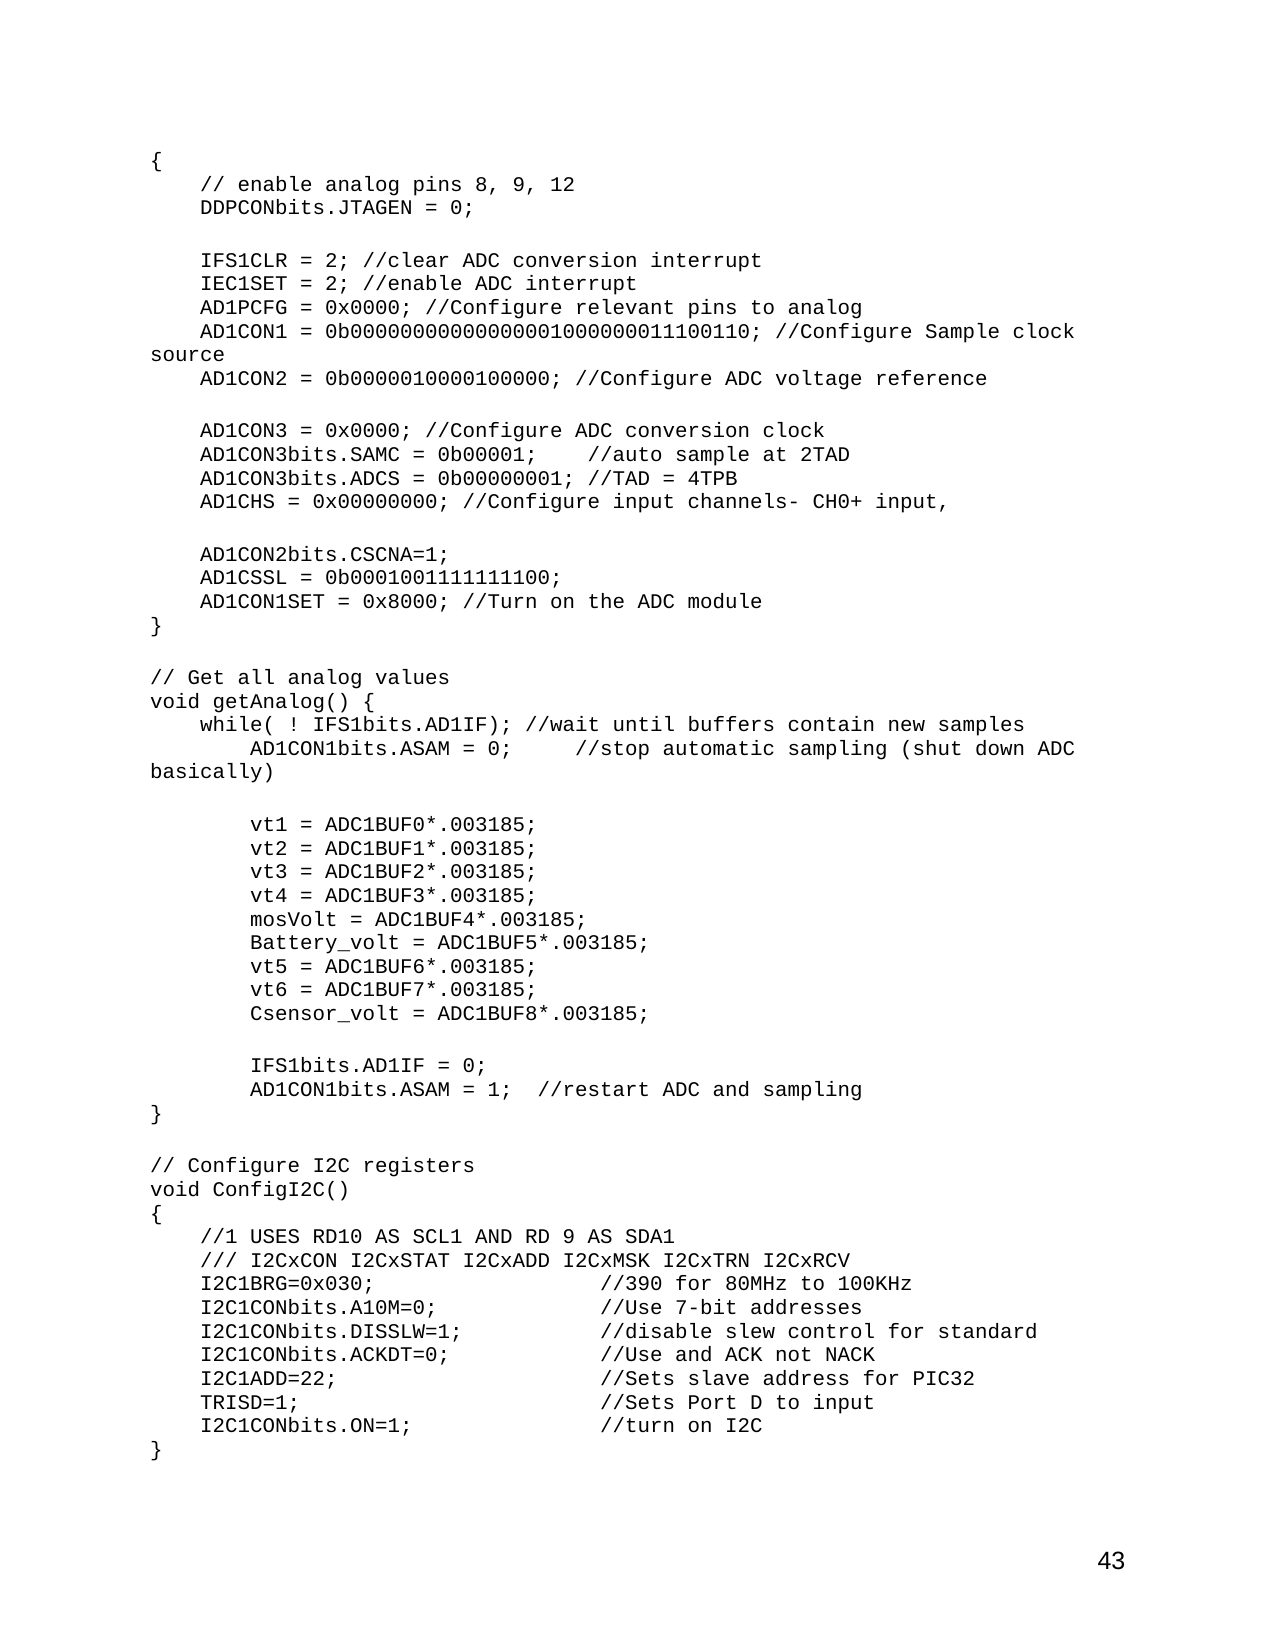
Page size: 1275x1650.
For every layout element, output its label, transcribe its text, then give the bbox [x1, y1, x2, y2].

text } [150, 1439, 1125, 1463]
text AD1PCFG = 0x0000; //Configure relevant pins to analog [150, 297, 1125, 321]
text { [150, 150, 1125, 174]
text vt2 = ADC1BUF1*.003185; [150, 838, 1125, 861]
text AD1CON1bits.ASAM = 0; //stop automatic sampling (shut down ADC basically) [150, 738, 1125, 785]
text AD1CON1SET = 0x8000; //Turn on the ADC module [150, 591, 1125, 614]
text mosVolt = ADC1BUF4*.003185; [150, 908, 1125, 932]
text vt3 = ADC1BUF2*.003185; [150, 861, 1125, 885]
text } [150, 1103, 1125, 1126]
text DDPCONbits.JTAGEN = 0; [150, 197, 1125, 221]
text // enable analog pins 8, 9, 12 [150, 174, 1125, 197]
text vt5 = ADC1BUF6*.003185; [150, 956, 1125, 979]
text Csensor_volt = ADC1BUF8*.003185; [150, 1003, 1125, 1027]
text AD1CON1bits.ASAM = 1; //restart ADC and sampling [150, 1079, 1125, 1103]
text I2C1CONbits.A10M=0; //Use 7-bit addresses [150, 1297, 1125, 1321]
text /// I2CxCON I2CxSTAT I2CxADD I2CxMSK I2CxTRN I2CxRCV [150, 1250, 1125, 1273]
text AD1CON3bits.ADCS = 0b00000001; //TAD = 4TPB [150, 468, 1125, 491]
text IFS1CLR = 2; //clear ADC conversion interrupt [150, 250, 1125, 273]
text IEC1SET = 2; //enable ADC interrupt [150, 273, 1125, 297]
text AD1CON2 = 0b0000010000100000; //Configure ADC voltage reference [150, 368, 1125, 392]
text AD1CON3bits.SAMC = 0b00001; //auto sample at 2TAD [150, 444, 1125, 468]
text I2C1CONbits.ACKDT=0; //Use and ACK not NACK [150, 1344, 1125, 1368]
text I2C1CONbits.ON=1; //turn on I2C [150, 1415, 1125, 1439]
text vt6 = ADC1BUF7*.003185; [150, 979, 1125, 1003]
text AD1CON3 = 0x0000; //Configure ADC conversion clock [150, 420, 1125, 444]
text I2C1BRG=0x030; //390 for 80MHz to 100KHz [150, 1273, 1125, 1297]
text void getAnalog() { [150, 691, 1125, 714]
text TRISD=1; //Sets Port D to input [150, 1392, 1125, 1415]
text AD1CSSL = 0b0001001111111100; [150, 567, 1125, 591]
text vt4 = ADC1BUF3*.003185; [150, 885, 1125, 908]
text AD1CHS = 0x00000000; //Configure input channels- CH0+ input, [150, 491, 1125, 515]
text vt1 = ADC1BUF0*.003185; [150, 814, 1125, 838]
text // Configure I2C registers [150, 1155, 1125, 1179]
text while( ! IFS1bits.AD1IF); //wait until buffers contain new samples [150, 714, 1125, 738]
text Battery_volt = ADC1BUF5*.003185; [150, 932, 1125, 956]
text //1 USES RD10 AS SCL1 AND RD 9 AS SDA1 [150, 1226, 1125, 1250]
text void ConfigI2C() [150, 1179, 1125, 1202]
text AD1CON2bits.CSCNA=1; [150, 544, 1125, 567]
text I2C1CONbits.DISSLW=1; //disable slew control for standard [150, 1321, 1125, 1344]
text I2C1ADD=22; //Sets slave address for PIC32 [150, 1368, 1125, 1392]
text { [150, 1202, 1125, 1226]
text AD1CON1 = 0b00000000000000001000000011100110; //Configure Sample clock source [150, 321, 1125, 368]
text } [150, 614, 1125, 638]
text // Get all analog values [150, 667, 1125, 691]
text IFS1bits.AD1IF = 0; [150, 1056, 1125, 1079]
